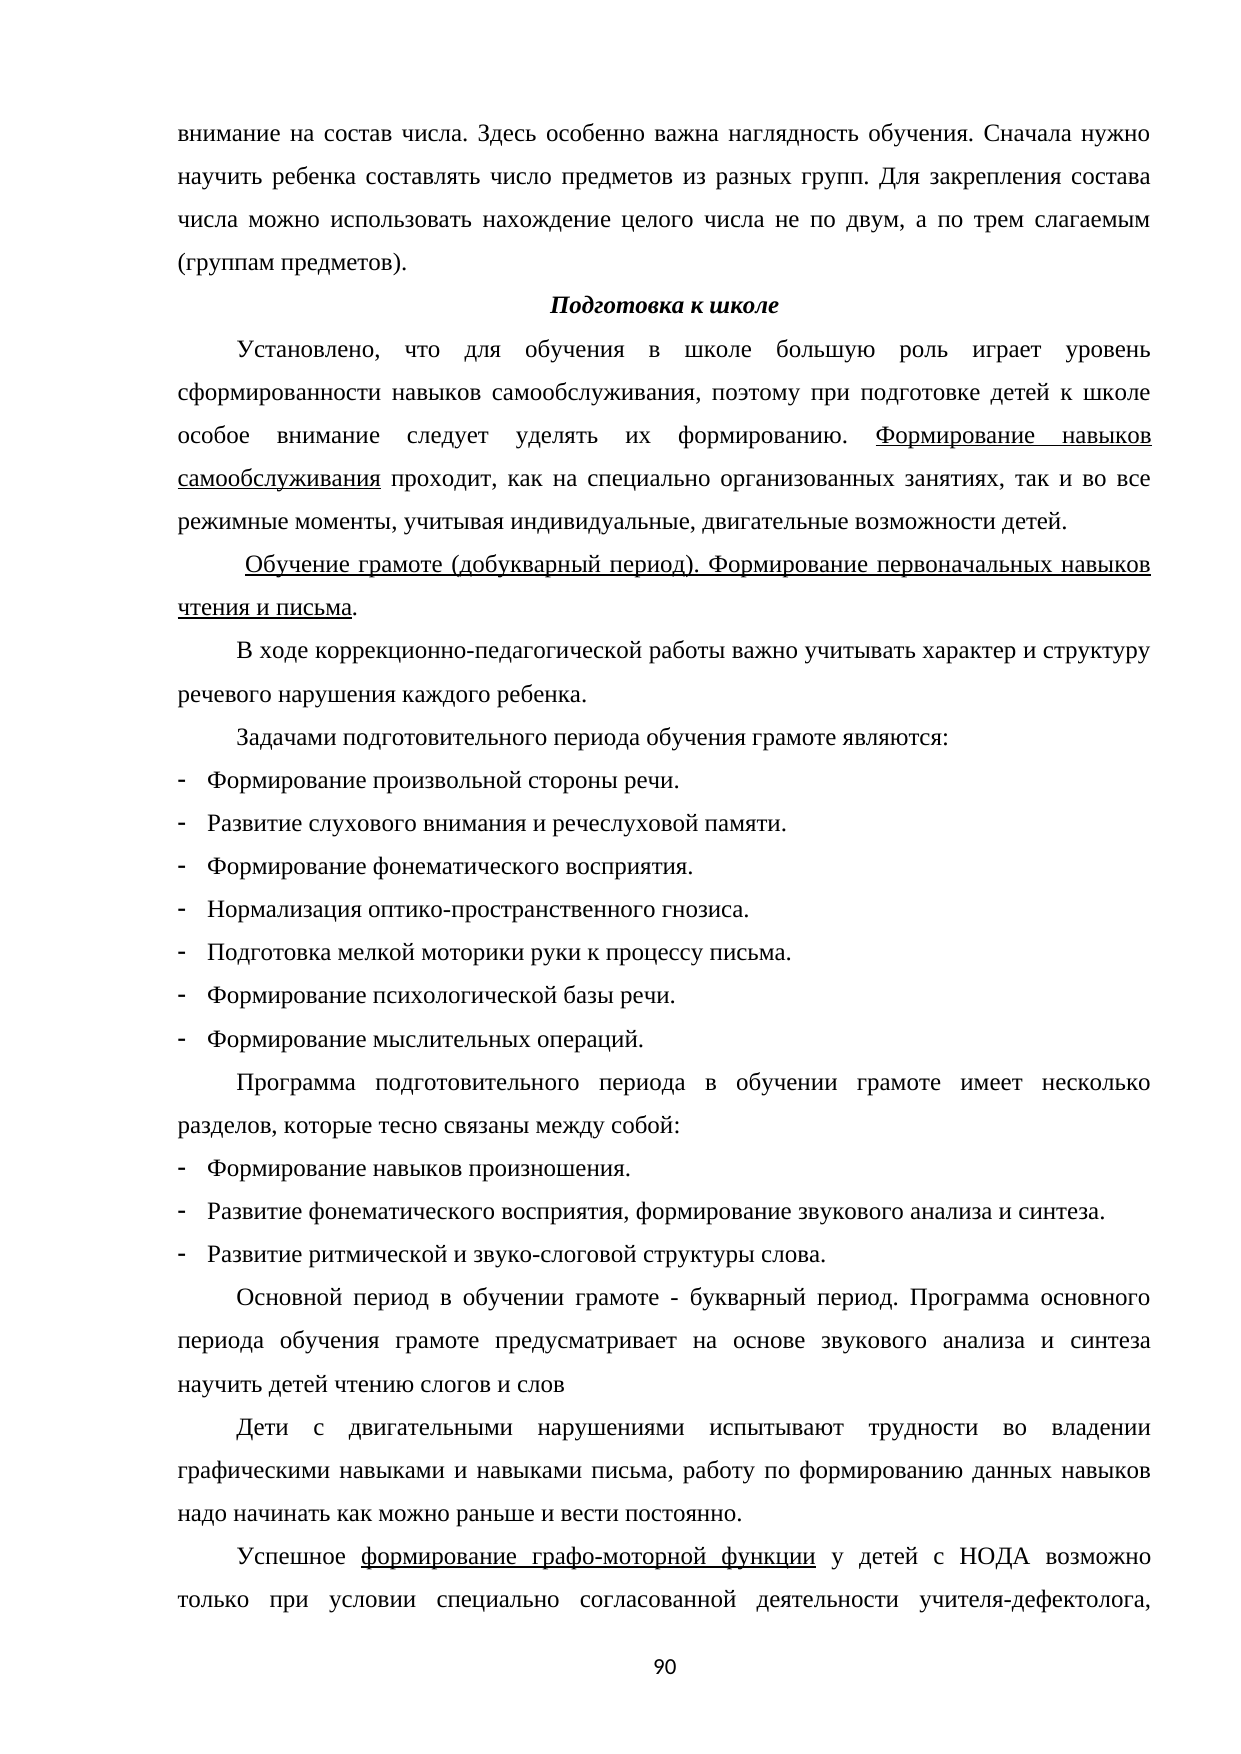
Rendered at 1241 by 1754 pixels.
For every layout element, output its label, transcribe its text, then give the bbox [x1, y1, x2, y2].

list Подготовка мелкой моторики руки к процессу письма. [177, 937, 1152, 966]
list Формирование психологической базы речи. [177, 981, 1152, 1009]
list Развитие фонематического восприятия, формирование звукового анализа и синтеза. [177, 1196, 1152, 1225]
list Нормализация оптико-пространственного гнозиса. [177, 894, 1152, 923]
text В ходе коррекционно-педагогической работы важно учитывать характер и структуру речевого нарушения каждого ребенка. [177, 636, 1152, 707]
text Программа подготовительного периода в обучении грамоте имеет несколько разделов, которые тесно связаны между собой: [177, 1067, 1152, 1139]
text Основной период в обучении грамоте - букварный период. Программа основного периода обучения грамоте предусматривает на основе звукового анализа и синтеза научить детей чтению слогов и слов [177, 1282, 1152, 1397]
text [177, 118, 1152, 276]
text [177, 1541, 1152, 1613]
text Обучение грамоте (добукварный период). Формирование первоначальных навыков чтения и письма. [177, 549, 1152, 621]
text Установлено, что для обучения в школе большую роль играет уровень сформированности навыков самообслуживания, поэтому при подготовке детей к школе особое внимание следует уделять их формированию. Формирование навыков самообслуживания проходит, как на специально организованных занятиях, так и во все режимные моменты, учитывая индивидуальные, двигательные возможности детей. [177, 334, 1152, 535]
list Формирование фонематического восприятия. [177, 851, 1152, 880]
text Подготовка к школе [177, 291, 1152, 319]
list Развитие ритмической и звуко-слоговой структуры слова. [177, 1239, 1152, 1268]
list Формирование произвольной стороны речи. [177, 765, 1152, 794]
list Формирование навыков произношения. [177, 1153, 1152, 1182]
list Развитие слухового внимания и речеслуховой памяти. [177, 808, 1152, 837]
text Дети с двигательными нарушениями испытывают трудности во владении графическими навыками и навыками письма, работу по формированию данных навыков надо начинать как можно раньше и вести постоянно. [177, 1412, 1152, 1527]
list Формирование мыслительных операций. [177, 1024, 1152, 1052]
text Задачами подготовительного периода обучения грамоте являются: [177, 722, 1152, 751]
